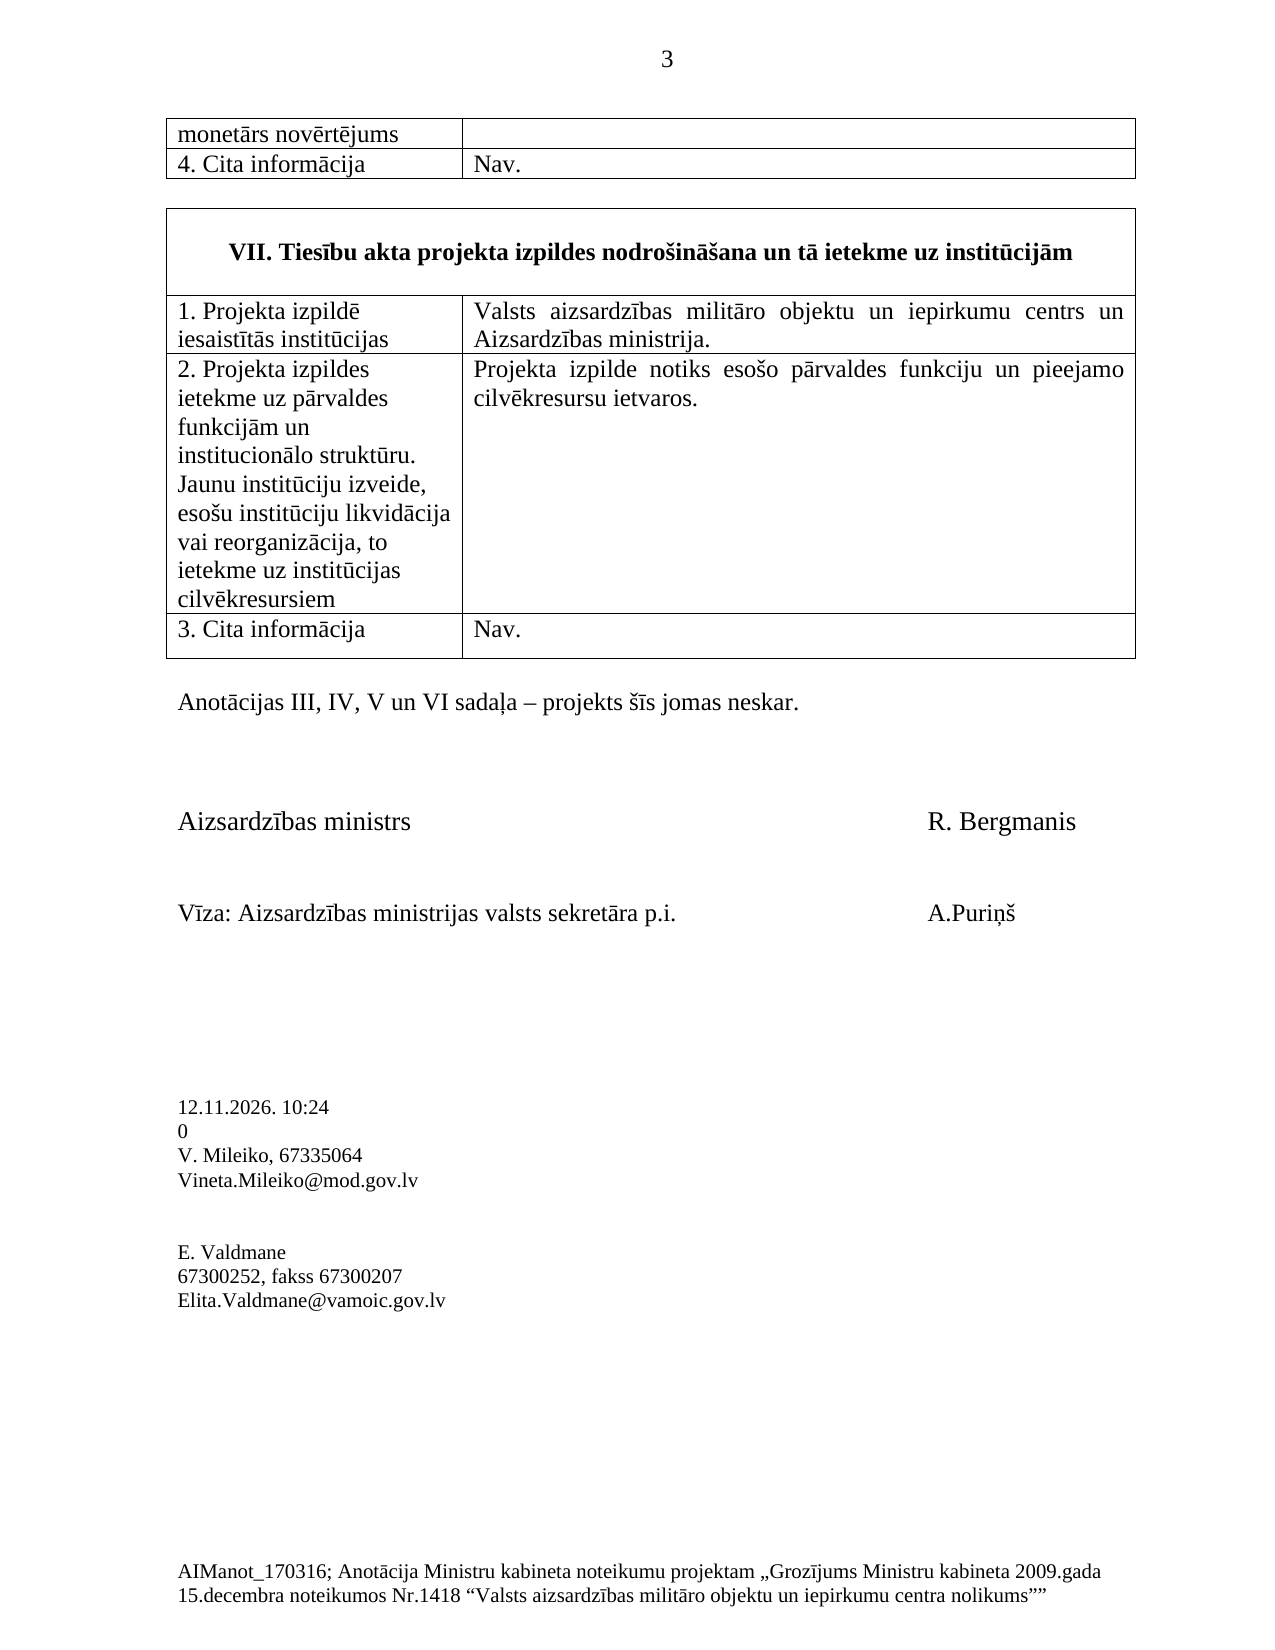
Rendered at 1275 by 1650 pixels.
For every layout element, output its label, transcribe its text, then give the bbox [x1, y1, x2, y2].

text Anotācijas III, IV, V un VI sadaļa – projekts šīs jomas neskar. [177, 687, 1157, 716]
table_cell 3. Cita informācija [167, 614, 462, 657]
table_cell 2. Projekta izpildes ietekme uz pārvaldes funkcijām un institucionālo struktūru. Jaunu institūciju izveide, esošu institūciju likvidācija vai reorganizācija, to ietekme uz institūcijas cilvēkresursiem [167, 354, 462, 613]
text V. Mileiko, 67335064 [177, 1143, 1157, 1167]
text Vīza: Aizsardzības ministrijas valsts sekretāra p.i. A.Puriņš [177, 898, 1157, 927]
table_cell 4. Cita informācija [167, 149, 462, 178]
table_cell Valsts aizsardzības militāro objektu un iepirkumu centrs un Aizsardzības ministrija. [463, 296, 1135, 353]
text 688 [177, 1119, 1157, 1143]
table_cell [167, 119, 462, 148]
table_cell Projekta izpilde notiks esošo pārvaldes funkciju un pieejamo cilvēkresursu ietvaros. [463, 354, 1135, 613]
table_header VII. Tiesību akta projekta izpildes nodrošināšana un tā ietekme uz institūcijām [167, 209, 1135, 295]
text Aizsardzības ministrs R. Bergmanis [177, 805, 1157, 836]
table_cell Nav. [463, 149, 1135, 178]
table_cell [463, 119, 1135, 148]
text Vineta.Mileiko@mod.gov.lv [177, 1167, 1157, 1192]
text E. Valdmane [177, 1240, 1157, 1264]
text Elita.Valdmane@vamoic.gov.lv [177, 1288, 1157, 1312]
table_cell 1. Projekta izpildē iesaistītās institūcijas [167, 296, 462, 353]
table_cell Nav. [463, 614, 1135, 657]
text 17.03.2016. 10:53 [177, 1095, 1157, 1119]
text 67300252, 67300207 [177, 1264, 1157, 1288]
